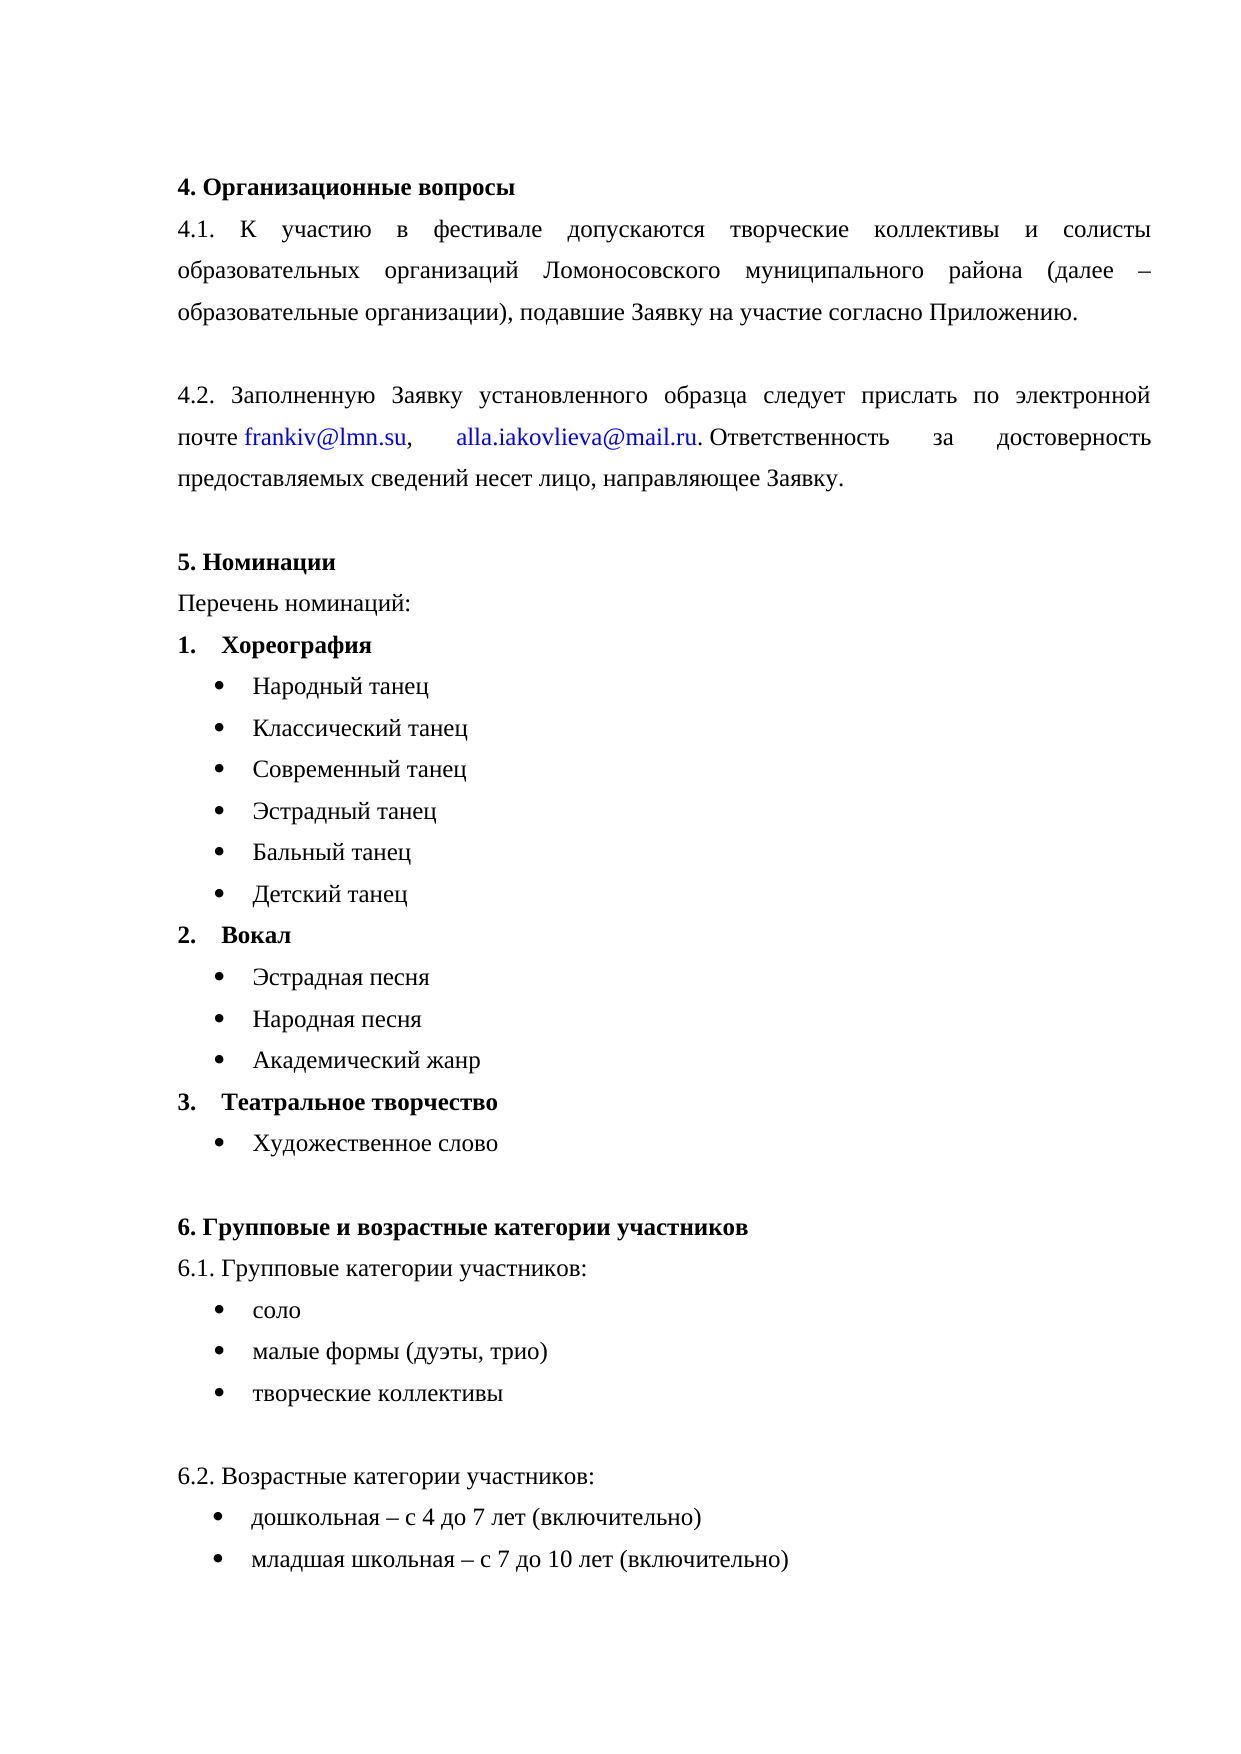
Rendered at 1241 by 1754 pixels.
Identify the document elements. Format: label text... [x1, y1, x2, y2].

text 1. Хореография [177, 617, 1152, 658]
text 3. Театральное творчество [177, 1074, 1152, 1116]
text 4.1. К участию в фестивале допускаются творческие коллективы и солисты образовательных организаций Ломоносовского муниципального района (далее – образовательные организации), подавшие Заявку на участие согласно Приложению. [177, 201, 1152, 326]
list Современный танец [215, 742, 1152, 783]
list Народная песня [215, 991, 1152, 1032]
list малые формы (дуэты, трио) [215, 1323, 1152, 1365]
list Художественное слово [215, 1116, 1152, 1157]
text 6.2. Возрастные категории участников: [177, 1448, 1152, 1490]
list Эстрадная песня [215, 949, 1152, 991]
list Народный танец [215, 658, 1152, 700]
list соло [215, 1282, 1152, 1323]
text 5. Номинации [177, 534, 1152, 575]
list творческие коллективы [215, 1365, 1152, 1407]
list дошкольная – с 4 до 7 лет (включительно) [213, 1490, 1152, 1531]
list Эстрадный танец [215, 783, 1152, 825]
text 6.1. Групповые категории участников: [177, 1240, 1152, 1282]
text 4.2. Заполненную Заявку установленного образца следует прислать по электронной почте frankiv@lmn.su, alla.iakovlieva@mail.ru. Ответственность за достоверность предоставляемых сведений несет лицо, направляющее Заявку. [177, 367, 1152, 492]
list Классический танец [215, 700, 1152, 742]
text 4. Организационные вопросы [177, 160, 1152, 201]
text 2. Вокал [177, 908, 1152, 949]
text 6. Групповые и возрастные категории участников [177, 1199, 1152, 1240]
text Перечень номинаций: [177, 575, 1152, 617]
list Академический жанр [215, 1032, 1152, 1074]
list Бальный танец [215, 825, 1152, 866]
list Детский танец [215, 866, 1152, 908]
list младшая школьная – с 7 до 10 лет (включительно) [213, 1531, 1152, 1573]
